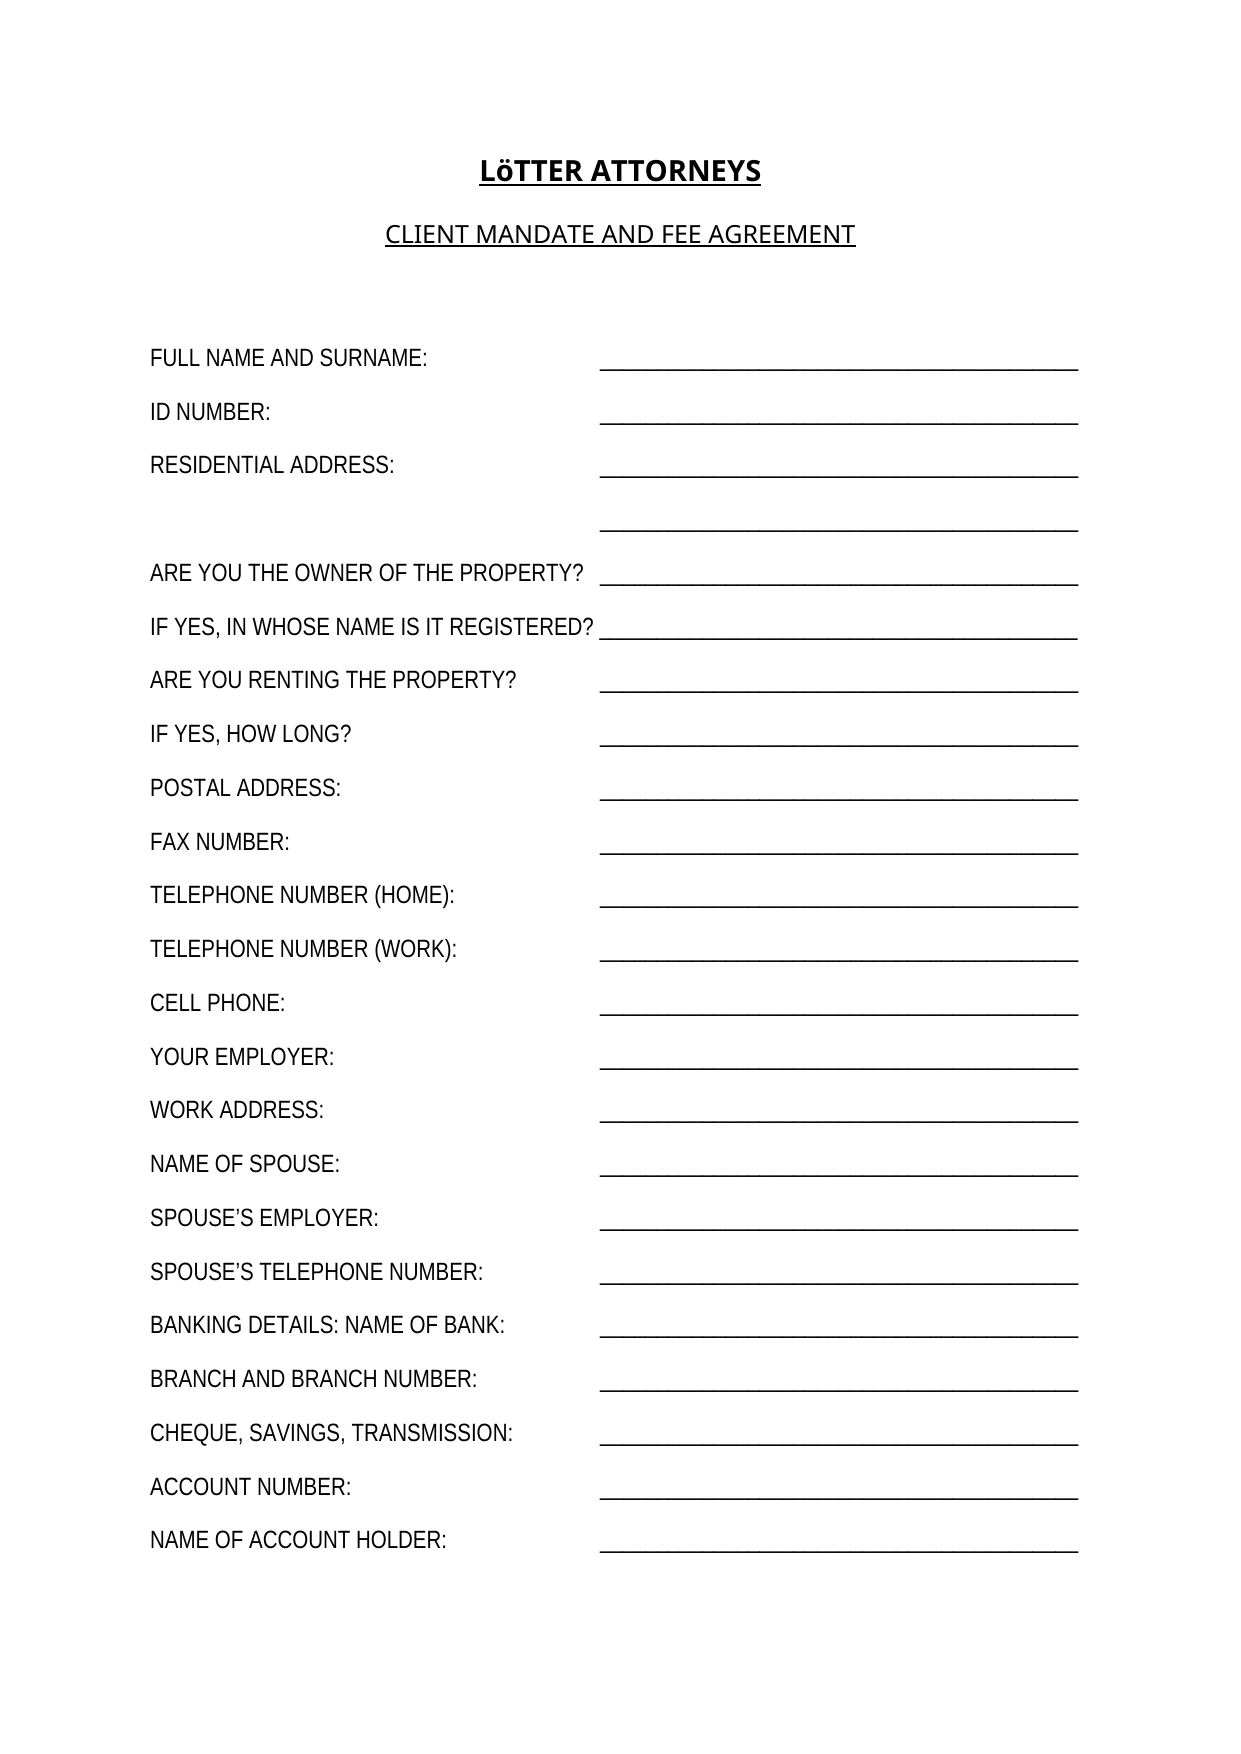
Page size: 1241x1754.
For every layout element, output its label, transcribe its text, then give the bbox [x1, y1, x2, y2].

text SPOUSE’S EMPLOYER: __________________________________________ [150, 1203, 1090, 1232]
text BANKING DETAILS: NAME OF BANK: __________________________________________ [150, 1310, 1090, 1339]
text LöTTER ATTORNEYS [150, 150, 1090, 190]
text TELEPHONE NUMBER (WORK): __________________________________________ [150, 934, 1090, 963]
text WORK ADDRESS: __________________________________________ [150, 1095, 1090, 1124]
text ARE YOU THE OWNER OF THE PROPERTY? __________________________________________ [150, 558, 1090, 587]
text ACCOUNT NUMBER: __________________________________________ [150, 1472, 1090, 1500]
text BRANCH AND BRANCH NUMBER: __________________________________________ [150, 1364, 1090, 1393]
text CHEQUE, SAVINGS, TRANSMISSION: __________________________________________ [150, 1418, 1090, 1447]
text __________________________________________ [150, 504, 1090, 533]
text TELEPHONE NUMBER (HOME): __________________________________________ [150, 880, 1090, 909]
text IF YES, HOW LONG? __________________________________________ [150, 719, 1090, 748]
text SPOUSE’S TELEPHONE NUMBER: __________________________________________ [150, 1257, 1090, 1285]
text CELL PHONE: __________________________________________ [150, 988, 1090, 1017]
text FULL NAME AND SURNAME: __________________________________________ [150, 343, 1090, 372]
text YOUR EMPLOYER: __________________________________________ [150, 1042, 1090, 1070]
text NAME OF ACCOUNT HOLDER: __________________________________________ [150, 1525, 1090, 1554]
text NAME OF SPOUSE: __________________________________________ [150, 1149, 1090, 1178]
text POSTAL ADDRESS: __________________________________________ [150, 773, 1090, 802]
text FAX NUMBER: __________________________________________ [150, 827, 1090, 855]
text IF YES, IN WHOSE NAME IS IT REGISTERED? __________________________________________ [150, 612, 1090, 640]
text CLIENT MANDATE AND FEE AGREEMENT [150, 216, 1090, 251]
text RESIDENTIAL ADDRESS: __________________________________________ [150, 450, 1090, 479]
text ARE YOU RENTING THE PROPERTY? __________________________________________ [150, 665, 1090, 694]
text ID NUMBER: __________________________________________ [150, 397, 1090, 425]
